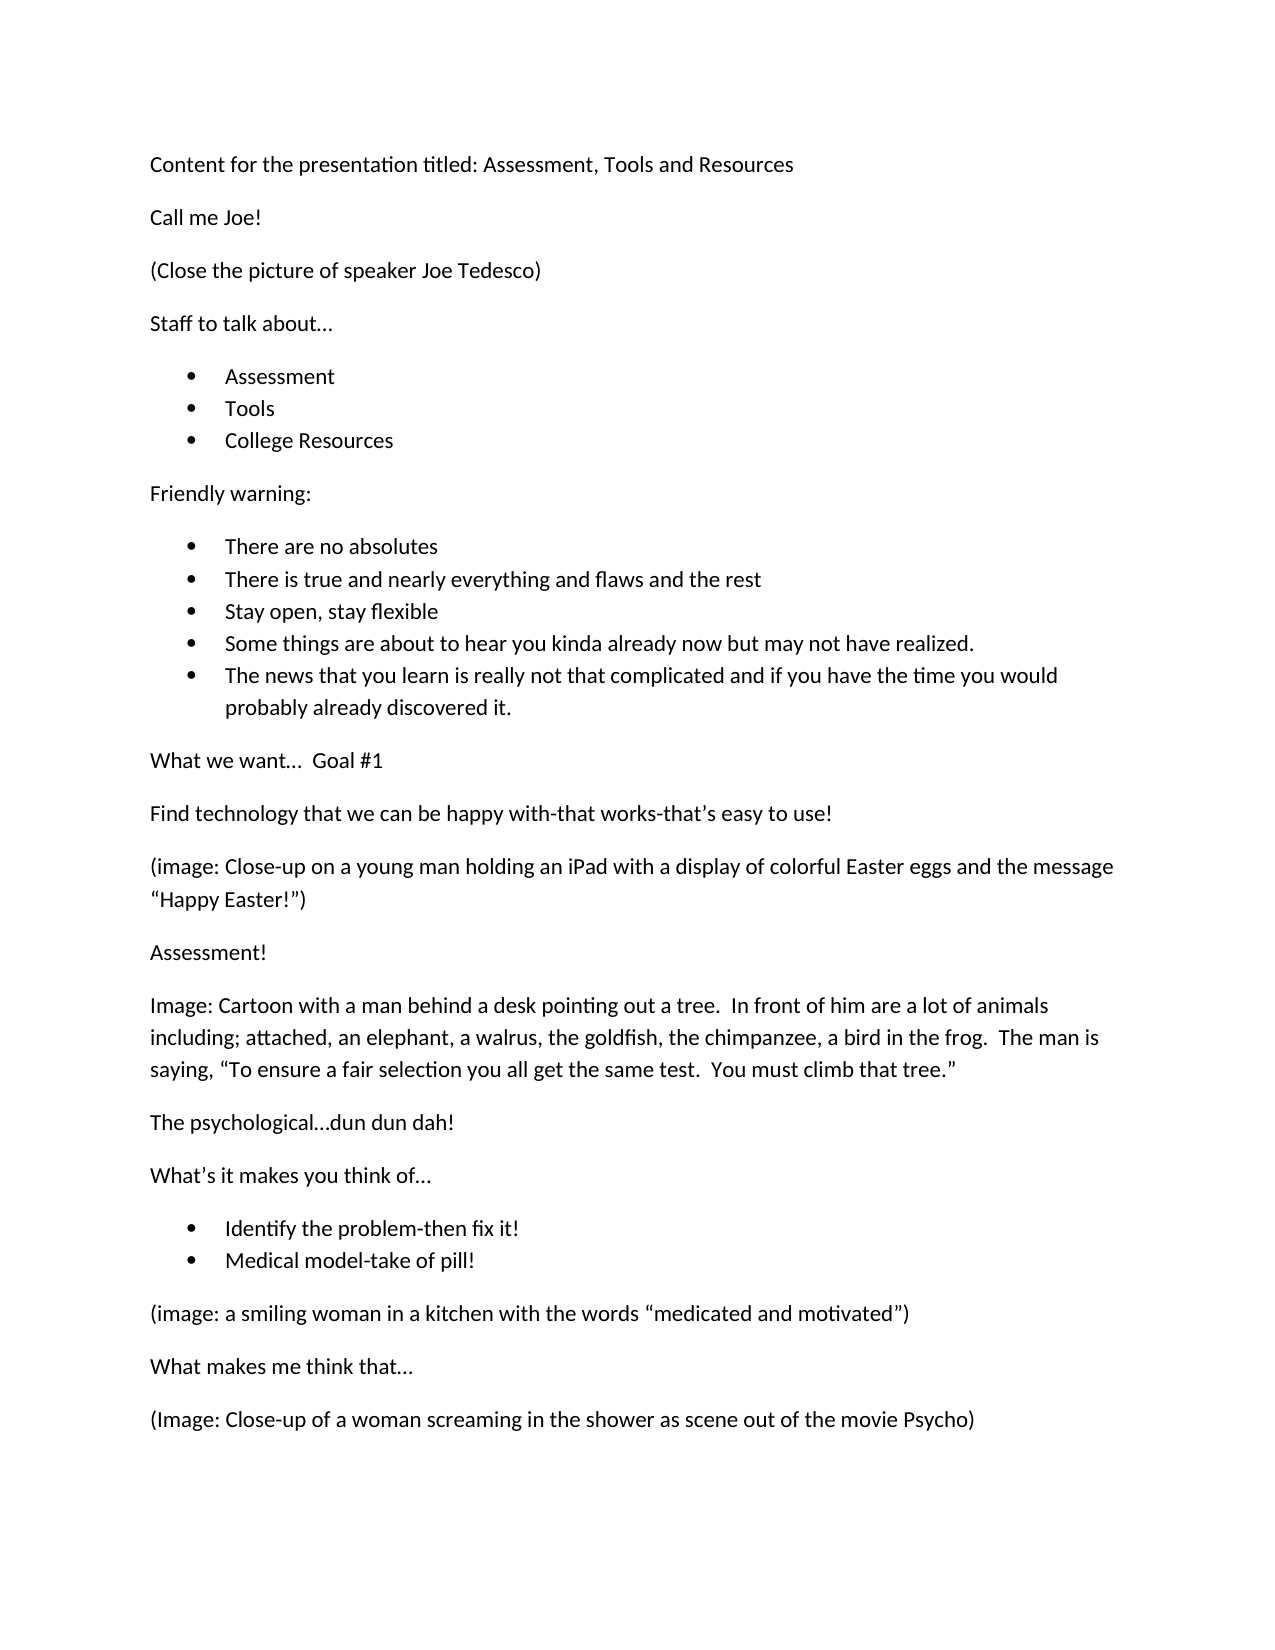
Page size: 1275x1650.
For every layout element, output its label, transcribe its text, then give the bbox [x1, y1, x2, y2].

text Call me Joe! [150, 203, 1125, 231]
list Assessment [187, 362, 1125, 390]
text Assessment! [150, 938, 1125, 966]
text (Close the picture of speaker Joe Tedesco) [150, 256, 1125, 284]
list College Resources [187, 426, 1125, 454]
list Stay open, stay flexible [187, 597, 1125, 625]
text Find technology that we can be happy with-that works-that’s easy to use! [150, 799, 1125, 827]
text (image: Close-up on a young man holding an iPad with a display of colorful Easter eggs and the message “Happy Easter!”) [150, 852, 1125, 913]
text What’s it makes you think of… [150, 1161, 1125, 1189]
list Medical model-take of pill! [187, 1246, 1125, 1274]
list There is true and nearly everything and flaws and the rest [187, 565, 1125, 593]
list Some things are about to hear you kinda already now but may not have realized. [187, 629, 1125, 657]
text What makes me think that… [150, 1352, 1125, 1380]
list The news that you learn is really not that complicated and if you have the time you would probably already discovered it. [187, 661, 1125, 721]
text (image: a smiling woman in a kitchen with the words “medicated and motivated”) [150, 1299, 1125, 1327]
text The psychological…dun dun dah! [150, 1108, 1125, 1136]
list There are no absolutes [187, 532, 1125, 561]
list Identify the problem-then fix it! [187, 1214, 1125, 1242]
list Tools [187, 394, 1125, 422]
text (Image: Close-up of a woman screaming in the shower as scene out of the movie Psycho) [150, 1405, 1125, 1433]
text Staff to talk about… [150, 309, 1125, 337]
text Content for the presentation titled: Assessment, Tools and Resources [150, 150, 1125, 178]
text What we want… Goal #1 [150, 746, 1125, 774]
text Image: Cartoon with a man behind a desk pointing out a tree. In front of him are a lot of animals including; attached, an elephant, a walrus, the goldfish, the chimpanzee, a bird in the frog. The man is saying, “To ensure a fair selection you all get the same test. You must climb that tree.” [150, 991, 1125, 1083]
text Friendly warning: [150, 479, 1125, 507]
